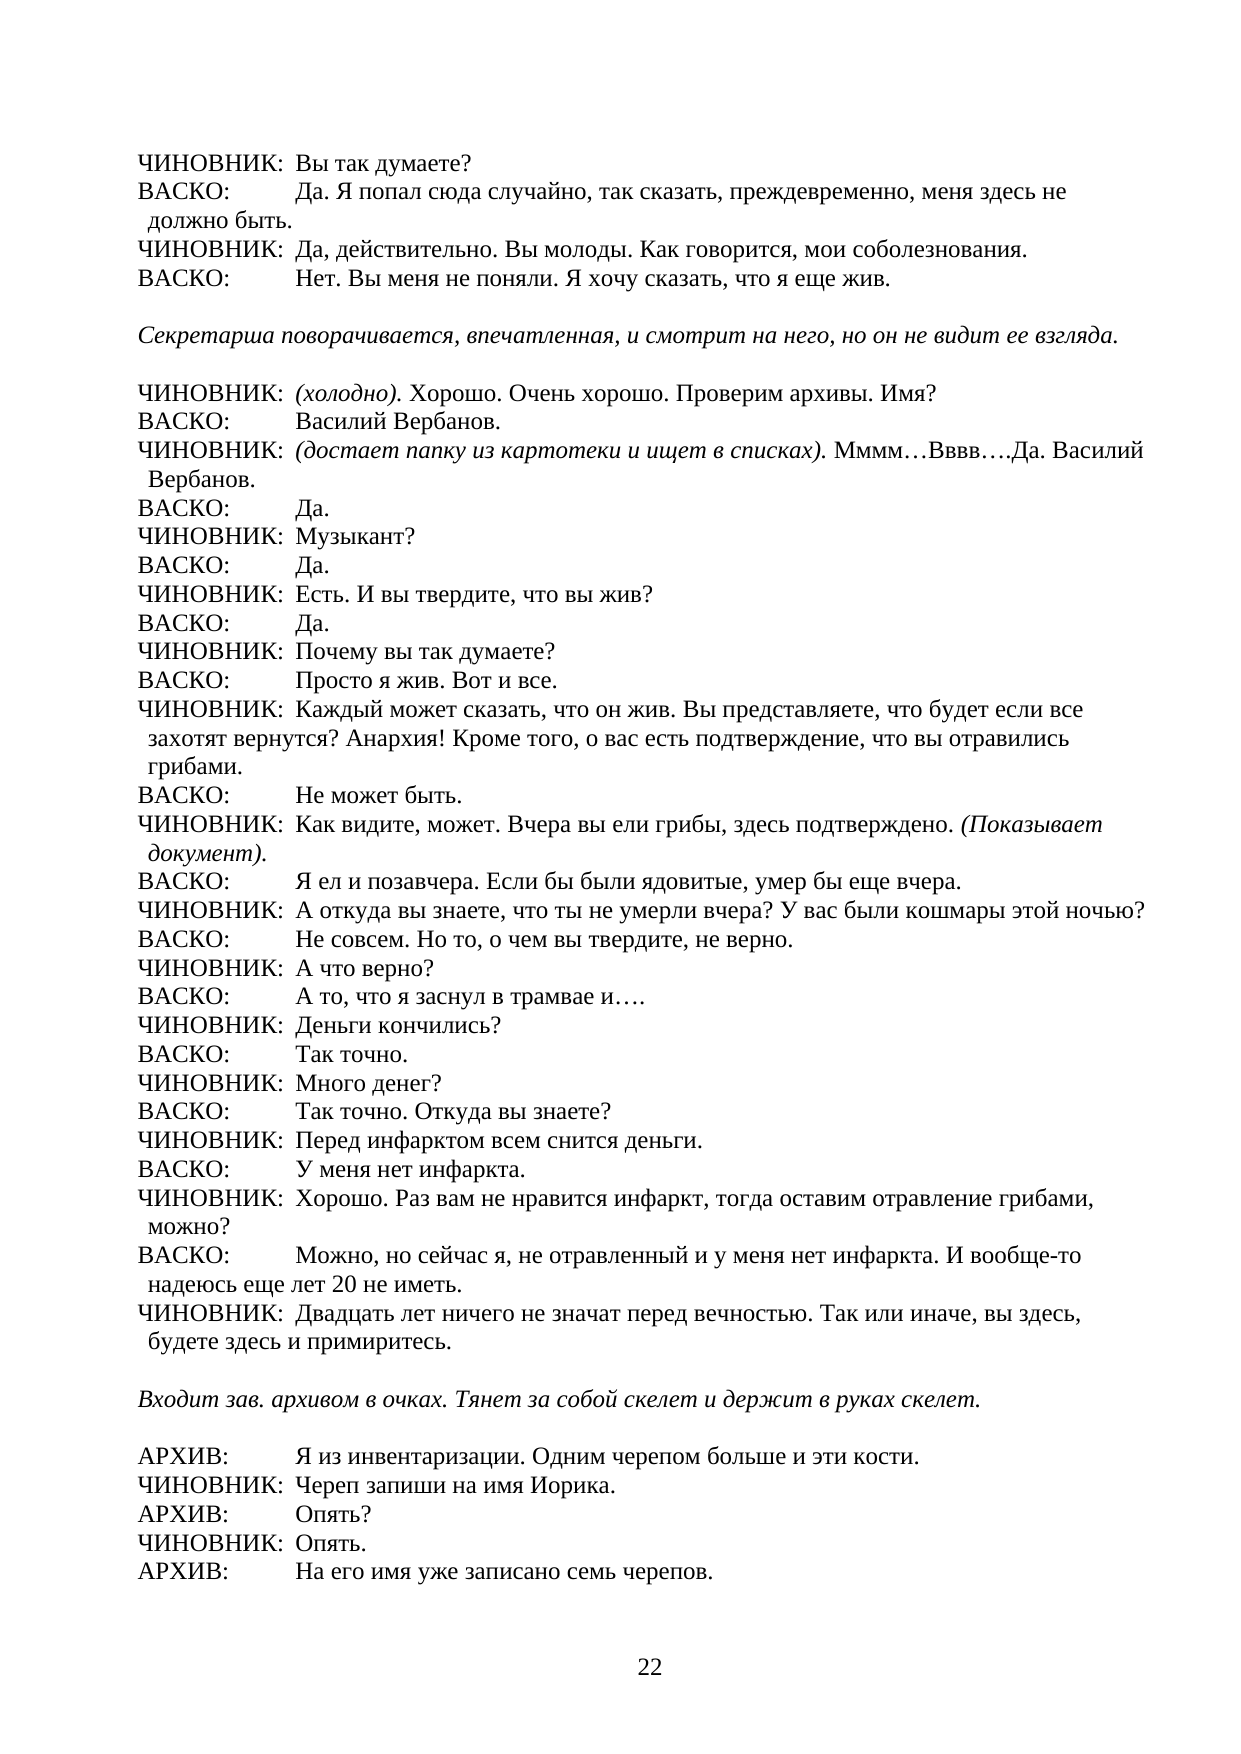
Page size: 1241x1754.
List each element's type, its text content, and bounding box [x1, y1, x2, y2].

text ВАСКО: Нет. Вы меня не поняли. Я хочу сказать, что я еще жив. [137, 263, 1152, 291]
text ЧИНОВНИК: Двадцать лет ничего не значат перед вечностью. Так или иначе, вы здесь, будете здесь и примиритесь. [137, 1298, 1152, 1355]
text ЧИНОВНИК: Вы так думаете? [137, 148, 1152, 176]
text ЧИНОВНИК: Музыкант? [137, 521, 1152, 550]
text ВАСКО: Так точно. Откуда вы знаете? [137, 1096, 1152, 1125]
text ВАСКО: Я ел и позавчера. Если бы были ядовитые, умер бы еще вчера. [137, 866, 1152, 895]
text ВАСКО: Не совсем. Но то, о чем вы твердите, не верно. [137, 924, 1152, 953]
text ЧИНОВНИК: Да, действительно. Вы молоды. Как говорится, мои соболезнования. [137, 234, 1152, 263]
text ЧИНОВНИК: Много денег? [137, 1068, 1152, 1096]
text ВАСКО: Можно, но сейчас я, не отравленный и у меня нет инфаркта. И вообще-то надеюсь еще лет 20 не иметь. [137, 1240, 1152, 1298]
text АРХИВ: На его имя уже записано семь черепов. [137, 1556, 1152, 1585]
text ЧИНОВНИК: (достает папку из картотеки и ищет в списках). Мммм…Вввв….Да. Василий Вербанов. [137, 435, 1152, 493]
text ВАСКО: Да. [137, 493, 1152, 521]
text ЧИНОВНИК: Есть. И вы твердите, что вы жив? [137, 579, 1152, 608]
text ВАСКО: Да. Я попал сюда случайно, так сказать, преждевременно, меня здесь не должно быть. [137, 176, 1152, 234]
text ЧИНОВНИК: (холодно). Хорошо. Очень хорошо. Проверим архивы. Имя? [137, 378, 1152, 406]
text ЧИНОВНИК: А откуда вы знаете, что ты не умерли вчера? У вас были кошмары этой ночью? [137, 895, 1152, 924]
text ВАСКО: Не может быть. [137, 780, 1152, 809]
text ВАСКО: Василий Вербанов. [137, 406, 1152, 435]
text ЧИНОВНИК: Хорошо. Раз вам не нравится инфаркт, тогда оставим отравление грибами, можно? [137, 1183, 1152, 1240]
text ЧИНОВНИК: А что верно? [137, 953, 1152, 981]
text ЧИНОВНИК: Перед инфарктом всем снится деньги. [137, 1125, 1152, 1154]
text ВАСКО: У меня нет инфаркта. [137, 1154, 1152, 1183]
text ВАСКО: Так точно. [137, 1039, 1152, 1068]
text Входит зав. архивом в очках. Тянет за собой скелет и держит в руках скелет. [137, 1384, 1152, 1413]
text ВАСКО: Да. [137, 550, 1152, 579]
text ВАСКО: Просто я жив. Вот и все. [137, 665, 1152, 694]
text ВАСКО: А то, что я заснул в трамвае и…. [137, 981, 1152, 1010]
text АРХИВ: Я из инвентаризации. Одним черепом больше и эти кости. [137, 1441, 1152, 1470]
text АРХИВ: Опять? [137, 1499, 1152, 1528]
text ЧИНОВНИК: Каждый может сказать, что он жив. Вы представляете, что будет если все захотят вернутся? Анархия! Кроме того, о вас есть подтверждение, что вы отравились грибами. [137, 694, 1152, 780]
text ЧИНОВНИК: Деньги кончились? [137, 1010, 1152, 1039]
text ЧИНОВНИК: Как видите, может. Вчера вы ели грибы, здесь подтверждено. (Показывает документ). [137, 809, 1152, 866]
text ВАСКО: Да. [137, 608, 1152, 636]
text ЧИНОВНИК: Почему вы так думаете? [137, 636, 1152, 665]
text ЧИНОВНИК: Череп запиши на имя Иорика. [137, 1470, 1152, 1499]
text ЧИНОВНИК: Опять. [137, 1528, 1152, 1556]
text Секретарша поворачивается, впечатленная, и смотрит на него, но он не видит ее взгляда. [137, 320, 1152, 349]
